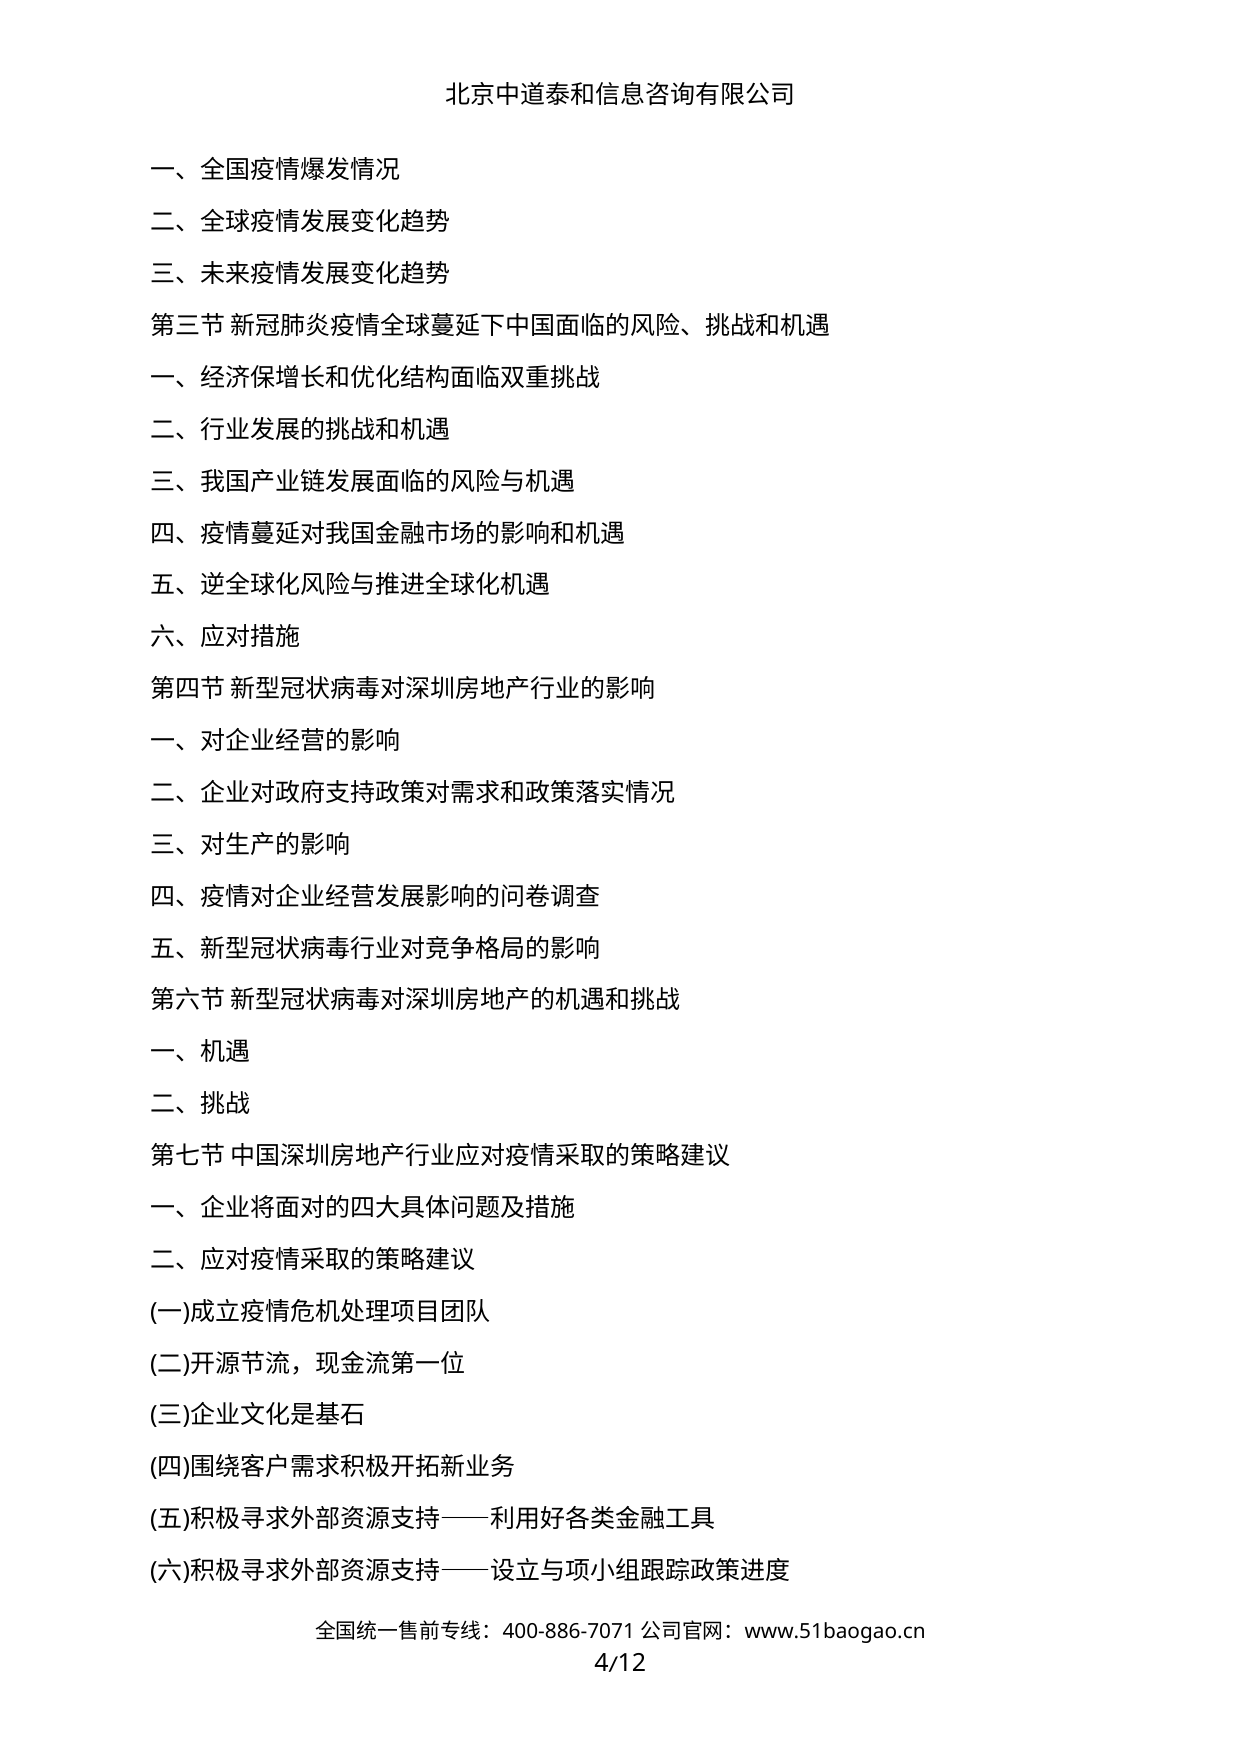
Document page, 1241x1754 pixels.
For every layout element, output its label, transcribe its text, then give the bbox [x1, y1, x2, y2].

text 一、机遇 [150, 1032, 1090, 1068]
text (三)企业文化是基石 [150, 1395, 1090, 1431]
text 一、企业将面对的四大具体问题及措施 [150, 1187, 1090, 1224]
text 第三节 新冠肺炎疫情全球蔓延下中国面临的风险、挑战和机遇 [150, 306, 1090, 342]
text 第七节 中国深圳房地产行业应对疫情采取的策略建议 [150, 1136, 1090, 1172]
text 第四节 新型冠状病毒对深圳房地产行业的影响 [150, 669, 1090, 705]
text (四)围绕客户需求积极开拓新业务 [150, 1447, 1090, 1483]
text 二、挑战 [150, 1084, 1090, 1120]
text (五)积极寻求外部资源支持——利用好各类金融工具 [150, 1499, 1090, 1535]
text 三、对生产的影响 [150, 824, 1090, 861]
text 一、经济保增长和优化结构面临双重挑战 [150, 357, 1090, 394]
text 四、疫情蔓延对我国金融市场的影响和机遇 [150, 513, 1090, 549]
text 六、应对措施 [150, 617, 1090, 653]
text (六)积极寻求外部资源支持——设立与项小组跟踪政策进度 [150, 1551, 1090, 1587]
text 二、全球疫情发展变化趋势 [150, 202, 1090, 238]
text 三、我国产业链发展面临的风险与机遇 [150, 461, 1090, 497]
text 二、应对疫情采取的策略建议 [150, 1239, 1090, 1276]
text 二、行业发展的挑战和机遇 [150, 409, 1090, 446]
text 二、企业对政府支持政策对需求和政策落实情况 [150, 772, 1090, 809]
text 一、对企业经营的影响 [150, 721, 1090, 757]
text 第六节 新型冠状病毒对深圳房地产的机遇和挑战 [150, 980, 1090, 1016]
text (一)成立疫情危机处理项目团队 [150, 1291, 1090, 1327]
text 五、新型冠状病毒行业对竞争格局的影响 [150, 928, 1090, 964]
text 三、未来疫情发展变化趋势 [150, 254, 1090, 290]
text 五、逆全球化风险与推进全球化机遇 [150, 565, 1090, 601]
text 一、全国疫情爆发情况 [150, 150, 1090, 186]
text 四、疫情对企业经营发展影响的问卷调查 [150, 876, 1090, 912]
text (二)开源节流，现金流第一位 [150, 1343, 1090, 1379]
